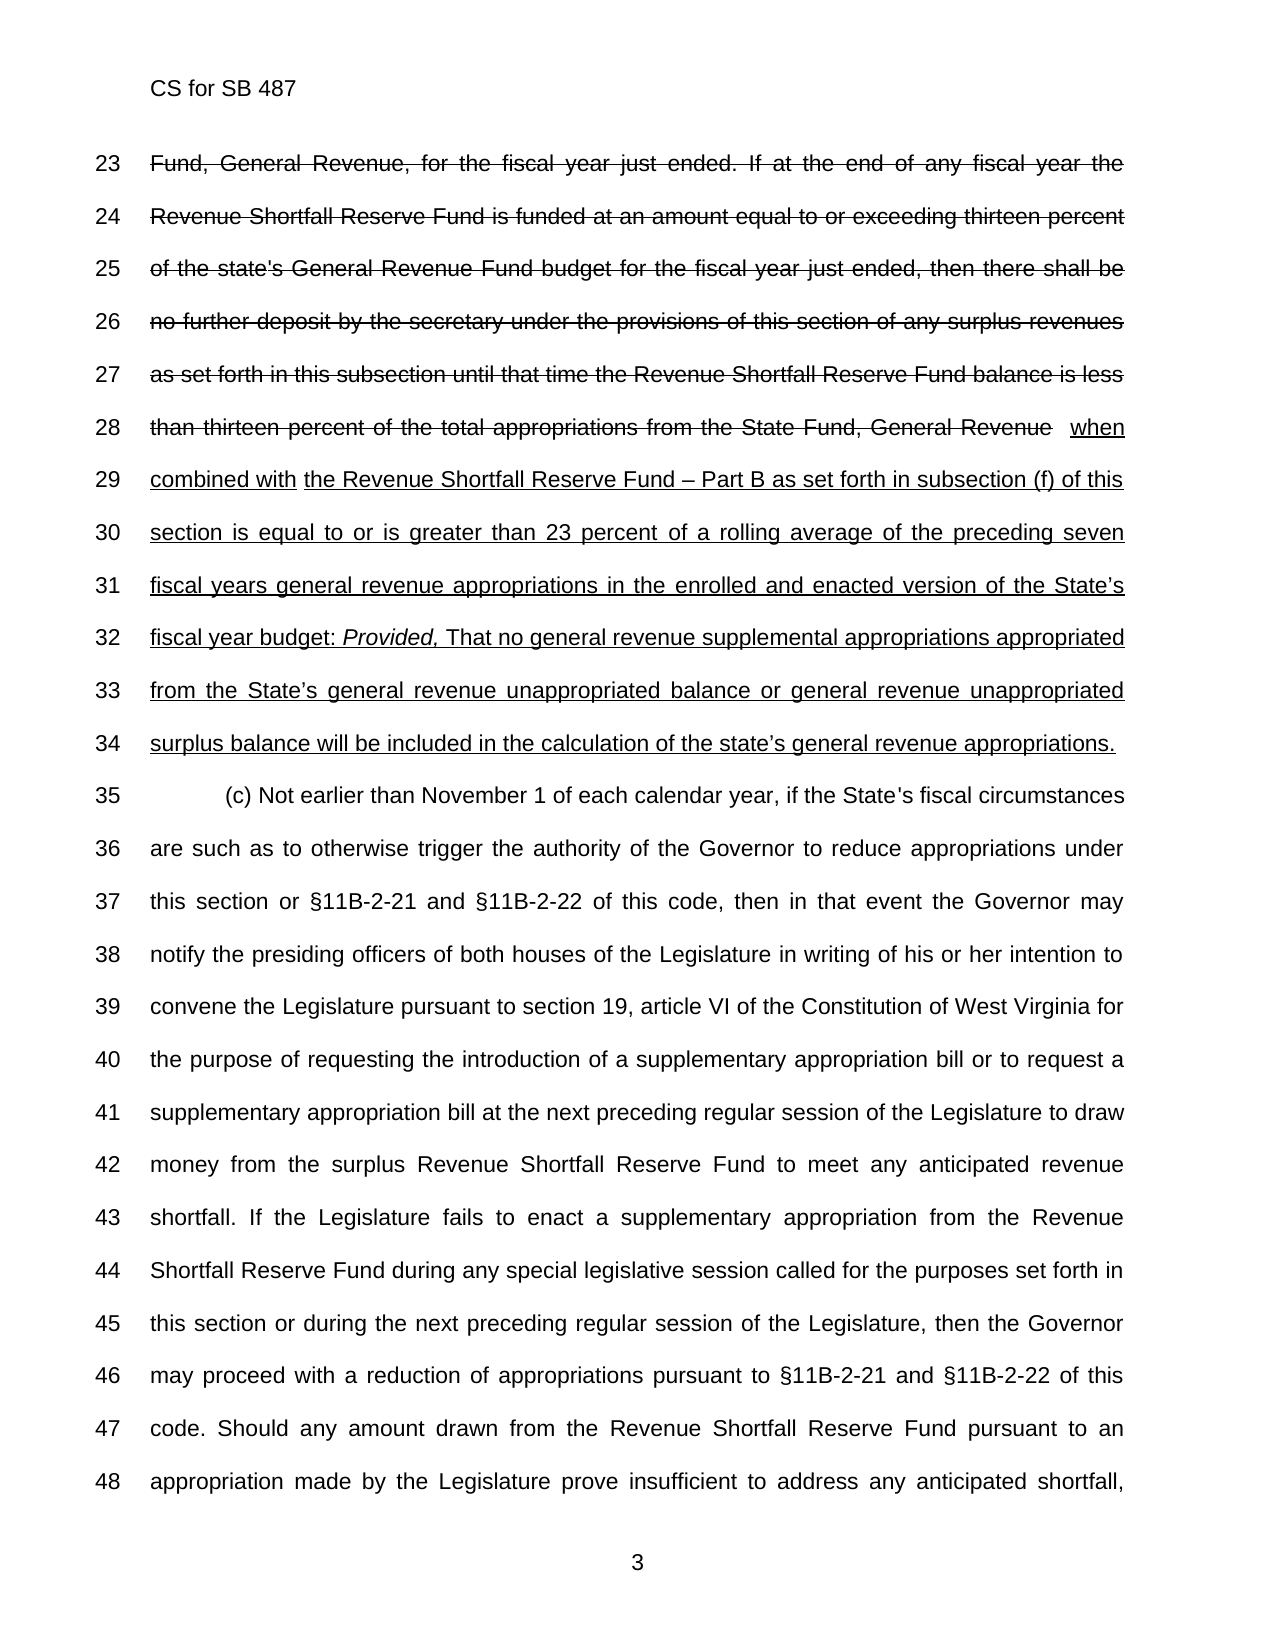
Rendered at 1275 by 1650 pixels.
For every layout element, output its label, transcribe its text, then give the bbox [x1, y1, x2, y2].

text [150, 782, 1125, 1494]
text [150, 150, 1125, 217]
